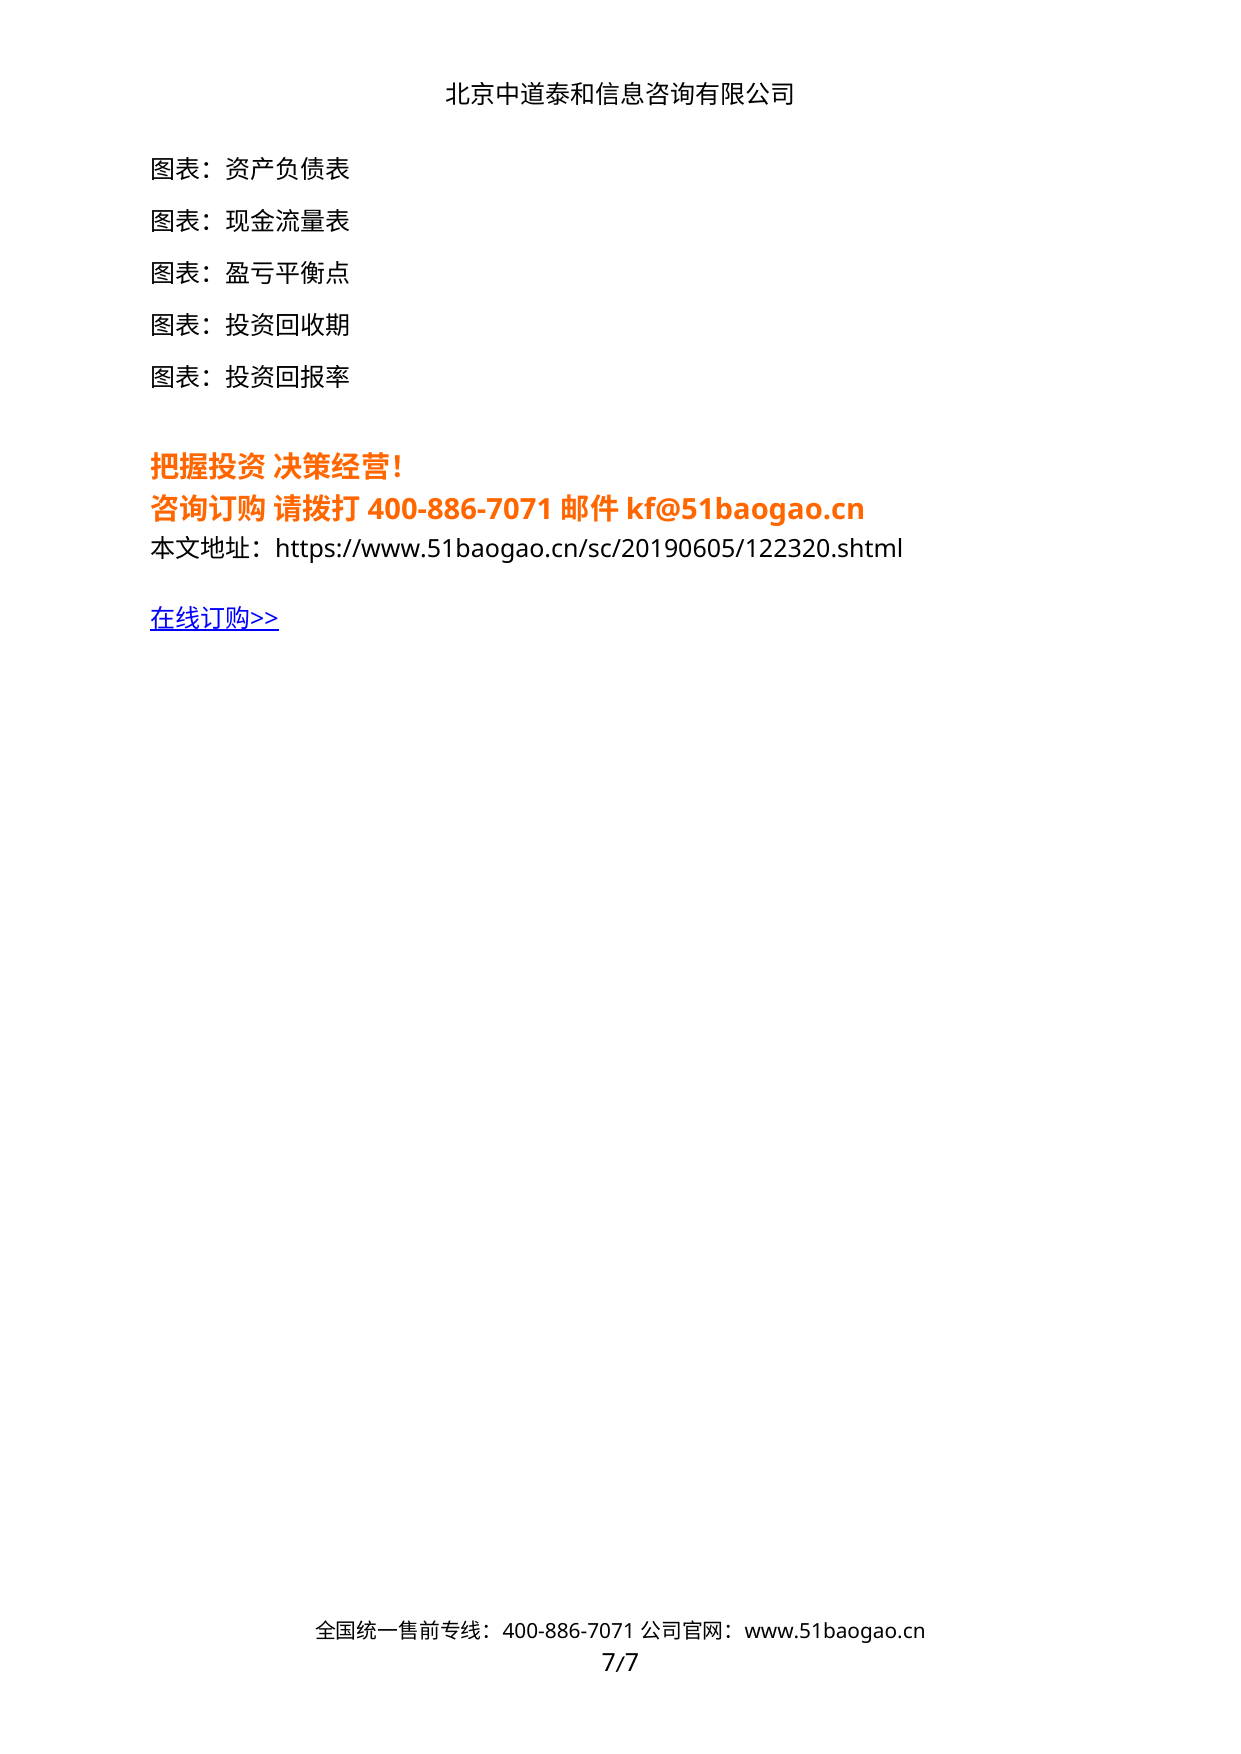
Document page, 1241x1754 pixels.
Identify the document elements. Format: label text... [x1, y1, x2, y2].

text 图表：资产负债表 [150, 150, 1090, 186]
text 图表：盈亏平衡点 [150, 254, 1090, 290]
text 在线订购>> [150, 564, 1090, 635]
text 图表：投资回收期 [150, 306, 1090, 342]
text 把握投资 决策经营！咨询订购 请拨打 400-886-7071 邮件 kf@51baogao.cn本文地址：https://www.51baogao.cn/sc/20190605/122320.shtml [150, 409, 1090, 564]
text 图表：现金流量表 [150, 202, 1090, 238]
text 图表：投资回报率 [150, 357, 1090, 394]
